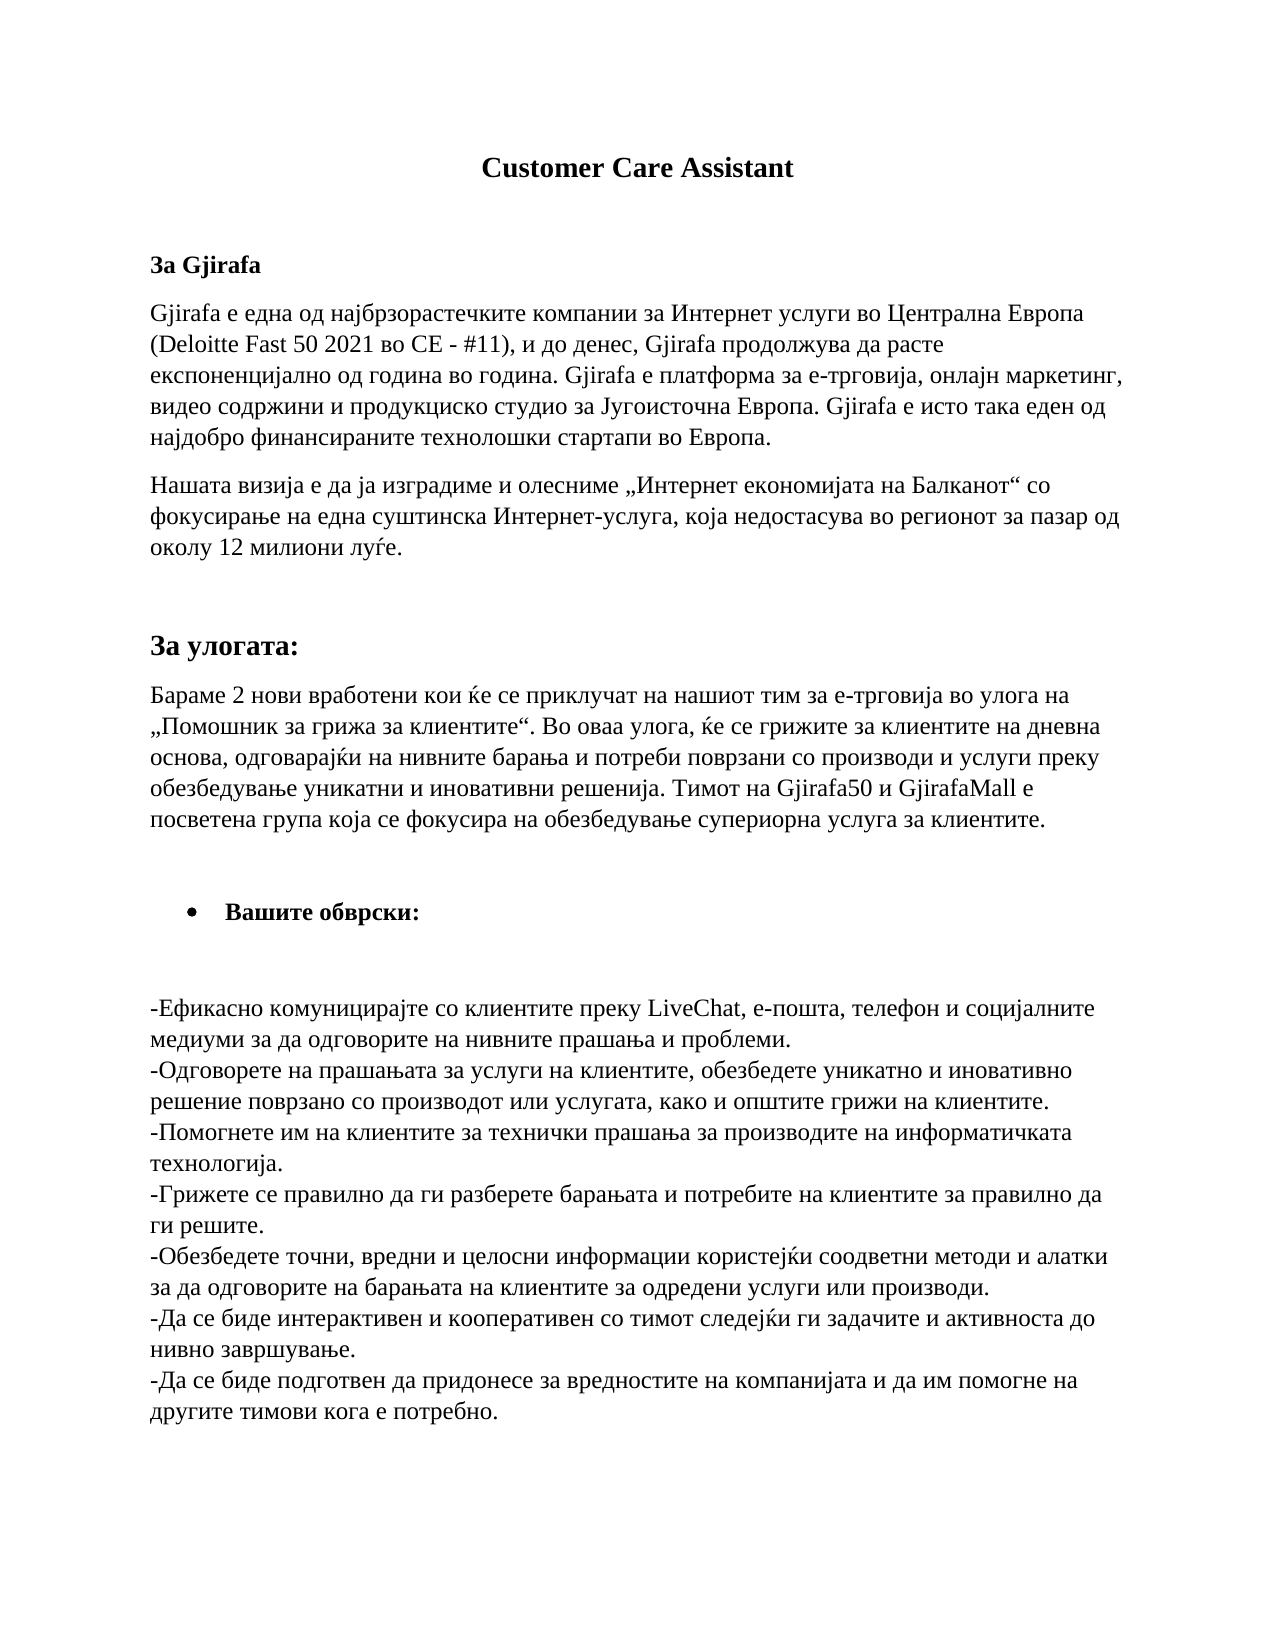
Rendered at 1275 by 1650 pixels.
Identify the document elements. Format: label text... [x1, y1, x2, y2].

text За Gjirafa [150, 251, 1125, 279]
text За улогата: [150, 628, 1125, 661]
list Вашите обврски: [187, 897, 1125, 926]
text -Ефикасно комуницирајте со клиентите преку LiveChat, е-пошта, телефон и социјалните медиуми за да одговорите на нивните прашања и проблеми. -Одговорете на прашањата за услуги на клиентите, обезбедете уникатно и иновативно решение поврзано со производот или услугата, како и општите грижи на клиентите. -Помогнете им на клиентите за технички прашања за производите на информатичката технологија. -Грижете се правилно да ги разберете барањата и потребите на клиентите за правилно да ги решите. -Обезбедете точни, вредни и целосни информации користејќи соодветни методи и алатки за да одговорите на барањата на клиентите за одредени услуги или производи. -Да се ​​биде интерактивен и кооперативен со тимот следејќи ги задачите и активноста до нивно завршување. -Да се ​​биде подготвен да придонесе за вредностите на компанијата и да им помогне на другите тимови кога е потребно. [150, 993, 1125, 1425]
text Бараме 2 нови вработени кои ќе се приклучат на нашиот тим за е-трговија во улога на „Помошник за грижа за клиентите“. Во оваа улога, ќе се грижите за клиентите на дневна основа, одговарајќи на нивните барања и потреби поврзани со производи и услуги преку обезбедување уникатни и иновативни решенија. Тимот на Gjirafa50 и GjirafaMall е посветена група која се фокусира на обезбедување супериорна услуга за клиентите. [150, 680, 1125, 833]
text Customer Care Assistant [150, 150, 1125, 183]
text Нашата визија е да ја изградиме и олесниме „Интернет економијата на Балканот“ со фокусирање на една суштинска Интернет-услуга, која недостасува во регионот за пазар од околу 12 милиони луѓе. [150, 470, 1125, 561]
text Gjirafa е една од најбрзорастечките компании за Интернет услуги во Централна Европа (Deloitte Fast 50 2021 во CE - #11), и до денес, Gjirafa продолжува да расте експоненцијално од година во година. Gjirafa е платформа за е-трговија, онлајн маркетинг, видео содржини и продукциско студио за Југоисточна Европа. Gjirafa е исто така еден од најдобро финансираните технолошки стартапи во Европа. [150, 298, 1125, 451]
